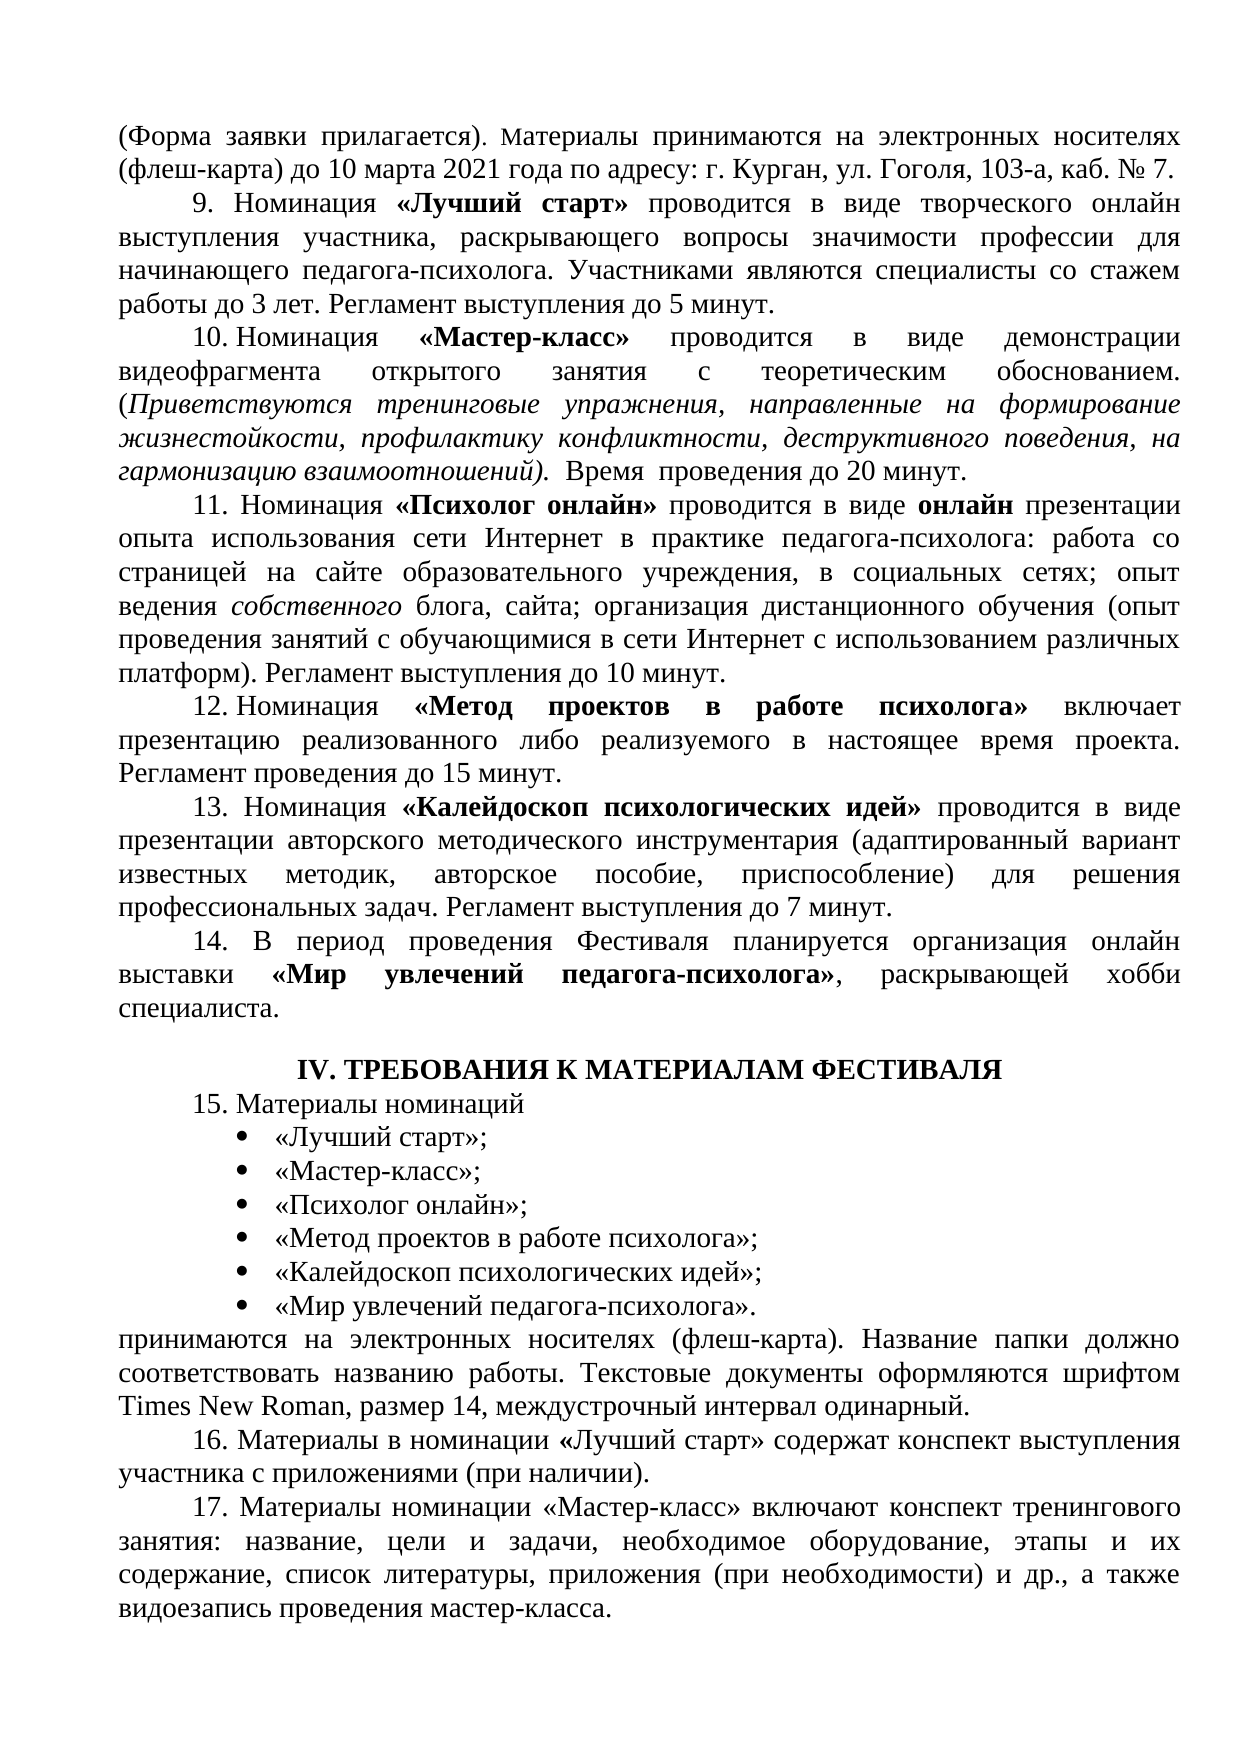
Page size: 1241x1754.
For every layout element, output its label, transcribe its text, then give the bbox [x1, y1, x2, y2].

text 10. Номинация «Мастер-класс» проводится в виде демонстрации видеофрагмента открытого занятия с теоретическим обоснованием. (Приветствуются тренинговые упражнения, направленные на формирование жизнестойкости, профилактику конфликтности, деструктивного поведения, на гармонизацию взаимоотношений). Время проведения до 20 минут. [118, 319, 1181, 487]
list «Психолог онлайн»; [237, 1187, 1181, 1221]
text 16. Материалы в номинации «Лучший старт» содержат конспект выступления участника с приложениями (при наличии). [118, 1422, 1181, 1489]
list «Калейдоскоп психологических идей»; [237, 1254, 1181, 1288]
text 9. Номинация «Лучший старт» проводится в виде творческого онлайн выступления участника, раскрывающего вопросы значимости профессии для начинающего педагога-психолога. Участниками являются специалисты со стажем работы до 3 лет. Регламент выступления до 5 минут. [118, 185, 1181, 319]
text 13. Номинация «Калейдоскоп психологических идей» проводится в виде презентации авторского методического инструментария (адаптированный вариант известных методик, авторское пособие, приспособление) для решения профессиональных задач. Регламент выступления до 7 минут. [118, 789, 1181, 923]
text 14. В период проведения Фестиваля планируется организация онлайн выставки «Мир увлечений педагога-психолога», раскрывающей хобби специалиста. [118, 923, 1181, 1024]
text IV. ТРЕБОВАНИЯ К МАТЕРИАЛАМ ФЕСТИВАЛЯ [118, 1052, 1181, 1086]
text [118, 118, 1181, 185]
list «Метод проектов в работе психолога»; [237, 1221, 1181, 1254]
list «Мастер-класс»; [237, 1153, 1181, 1187]
text 11. Номинация «Психолог онлайн» проводится в виде онлайн презентации опыта использования сети Интернет в практике педагога-психолога: работа со страницей на сайте образовательного учреждения, в социальных сетях; опыт ведения собственного блога, сайта; организация дистанционного обучения (опыт проведения занятий с обучающимися в сети Интернет с использованием различных платформ). Регламент выступления до 10 минут. [118, 487, 1181, 688]
text принимаются на электронных носителях (флеш-карта). Название папки должно соответствовать названию работы. Текстовые документы оформляются шрифтом Times New Roman, размер 14, междустрочный интервал одинарный. [118, 1321, 1181, 1422]
text 17. Материалы номинации «Мастер-класс» включают конспект тренингового занятия: название, цели и задачи, необходимое оборудование, этапы и их содержание, список литературы, приложения (при необходимости) и др., а также видоезапись проведения мастер-класса. [118, 1489, 1181, 1623]
list «Лучший старт»; [237, 1119, 1181, 1153]
text 12. Номинация «Метод проектов в работе психолога» включает презентацию реализованного либо реализуемого в настоящее время проекта. Регламент проведения до 15 минут. [118, 688, 1181, 789]
text 15. Материалы номинаций [118, 1086, 1181, 1119]
list «Мир увлечений педагога-психолога». [237, 1288, 1181, 1321]
